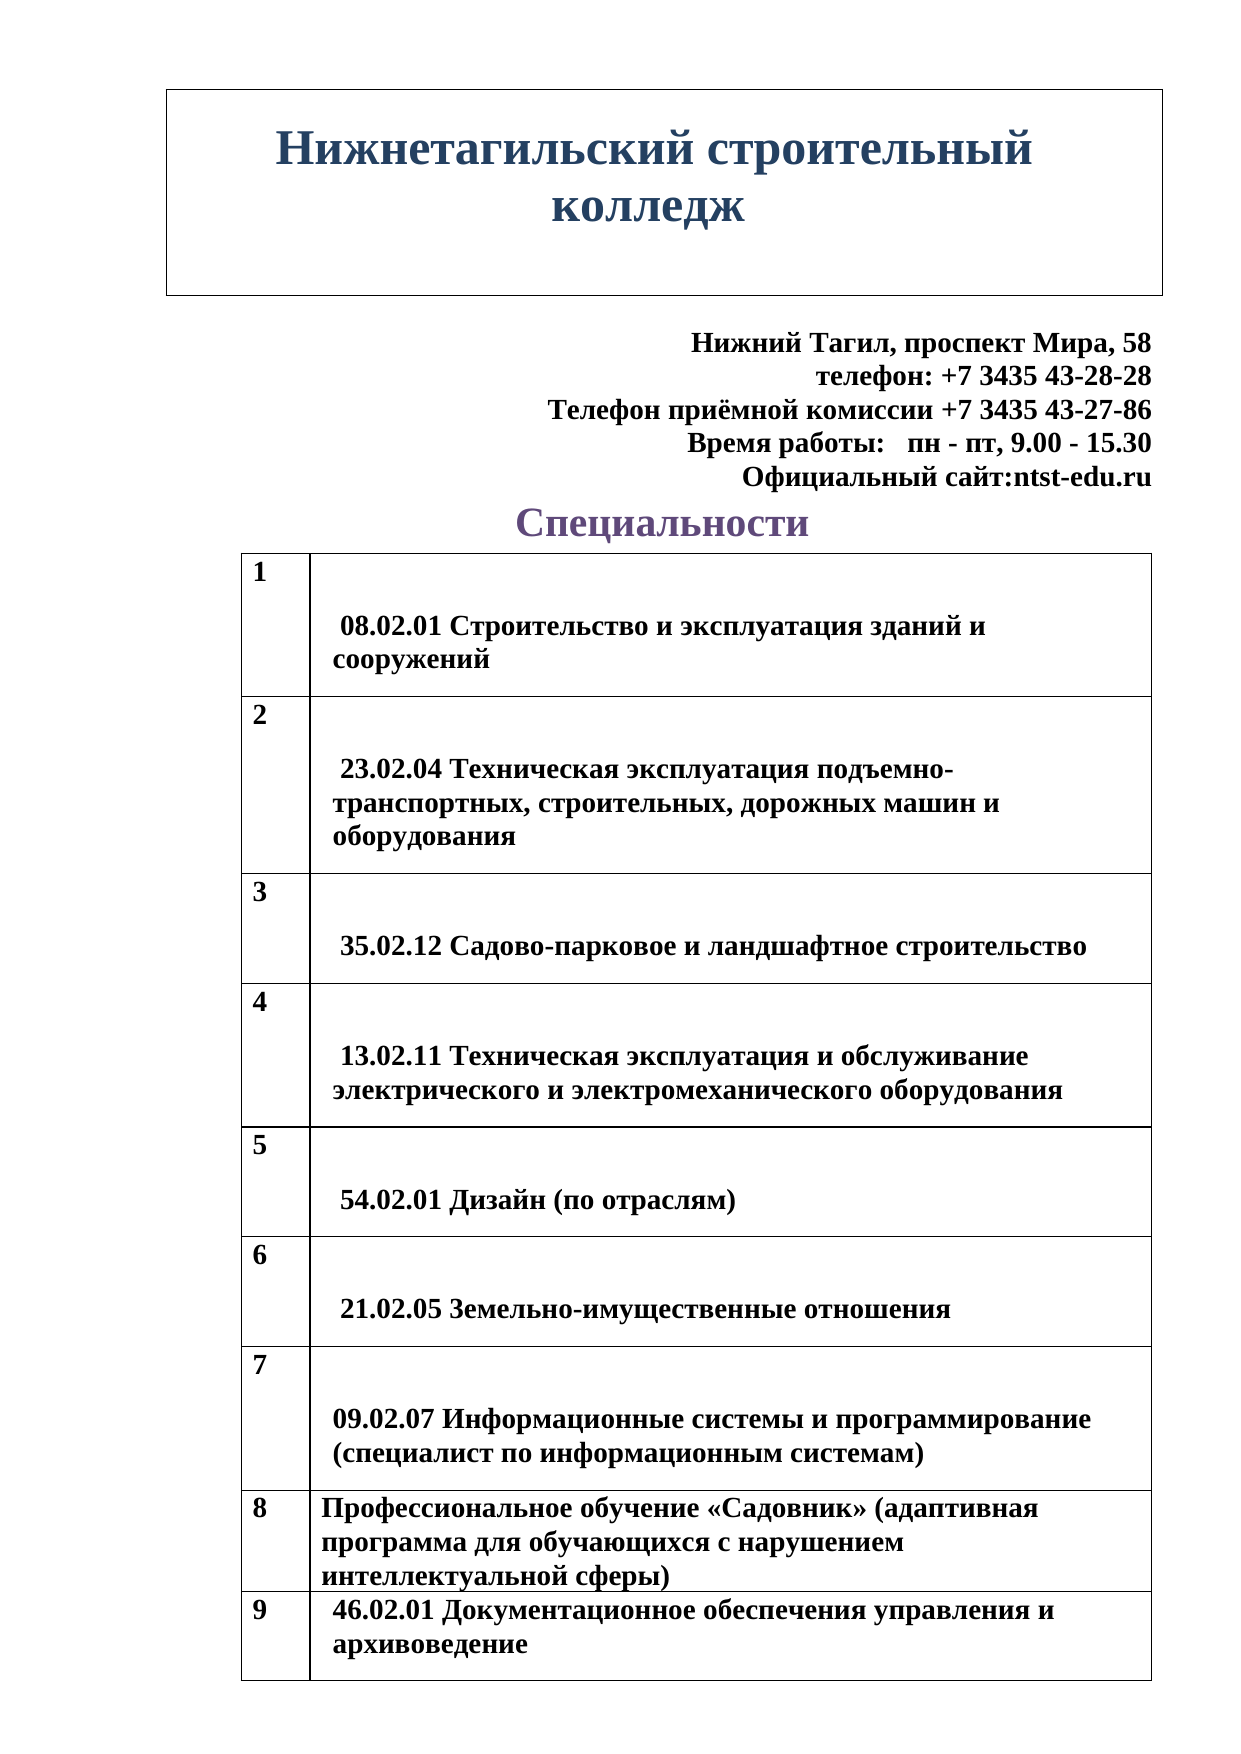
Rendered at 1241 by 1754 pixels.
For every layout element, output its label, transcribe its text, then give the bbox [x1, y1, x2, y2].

table_header [311, 554, 1151, 696]
text Специальности [252, 497, 1152, 545]
table_cell [311, 874, 1151, 983]
text Официальный сайт:ntst-edu.ru [252, 459, 1152, 492]
table_cell [311, 697, 1151, 873]
table_cell [311, 1592, 1151, 1680]
table_cell [311, 1347, 1151, 1489]
table_cell 3 [242, 874, 309, 983]
table_cell 7 [242, 1347, 309, 1489]
table_header [167, 90, 1162, 295]
table_cell [311, 1128, 1151, 1236]
table_cell Профессиональное обучение «Садовник» (адаптивная программа для обучающихся с нарушением интеллектуальной сферы) [311, 1491, 1151, 1591]
table_cell 6 [242, 1237, 309, 1346]
table_header 1 [242, 554, 309, 696]
table_cell [311, 1237, 1151, 1346]
table_cell 9 [242, 1592, 309, 1680]
table_cell 4 [242, 984, 309, 1126]
table_cell 5 [242, 1128, 309, 1236]
table_cell 8 [242, 1491, 309, 1591]
text Нижний Тагил, проспект Мира, 58 телефон: +7 3435 43-28-28 Телефон приёмной комиссии +7 3435 43-27-86 Время работы: пн - пт, 9.00 - 15.30 [252, 325, 1152, 459]
table_cell [311, 984, 1151, 1126]
table_cell 2 [242, 697, 309, 873]
